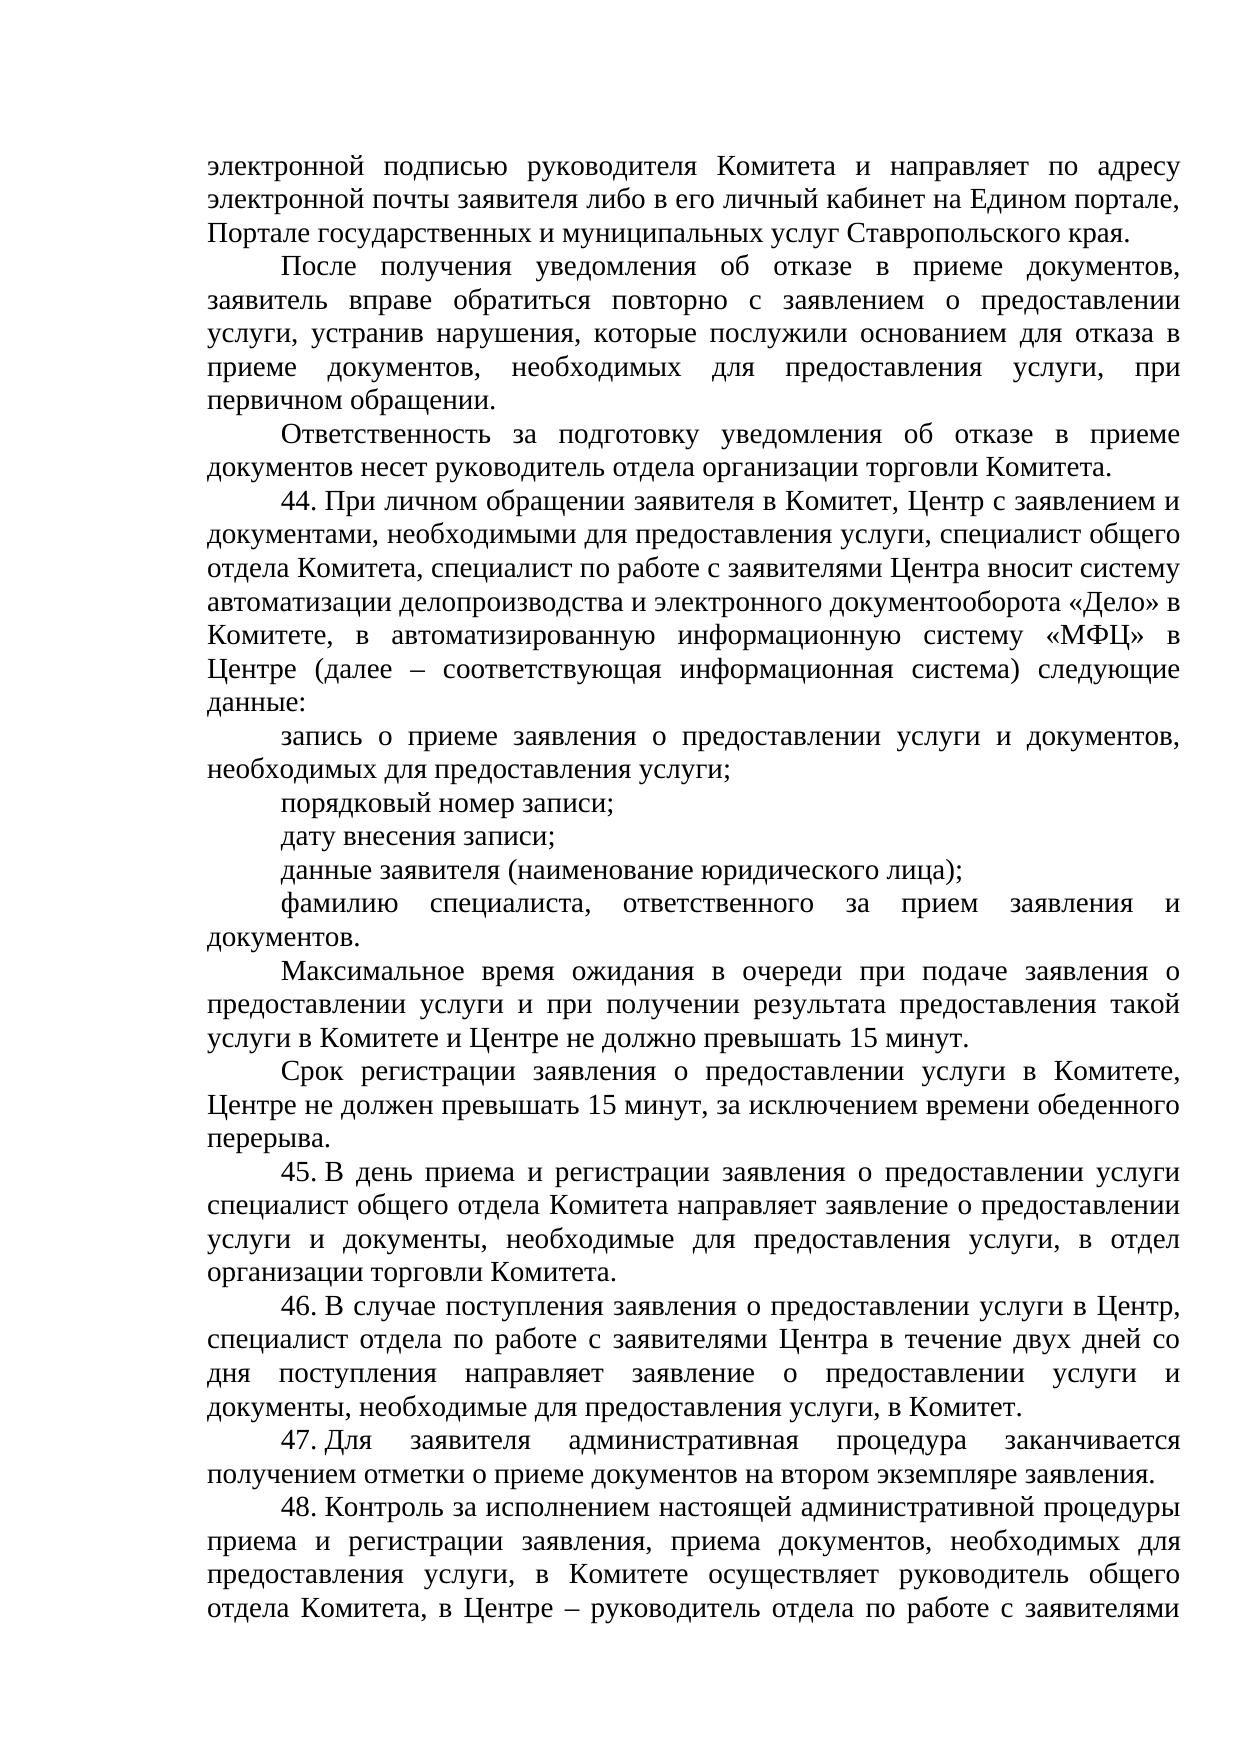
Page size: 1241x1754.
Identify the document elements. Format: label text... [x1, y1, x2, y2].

text 46. В случае поступления заявления о предоставлении услуги в Центр, специалист отдела по работе с заявителями Центра в течение двух дней со дня поступления направляет заявление о предоставлении услуги и документы, необходимые для предоставления услуги, в Комитет. [207, 1288, 1181, 1422]
text запись о приеме заявления о предоставлении услуги и документов, необходимых для предоставления услуги; [207, 718, 1181, 785]
text Срок регистрации заявления о предоставлении услуги в Комитете, Центре не должен превышать 15 минут, за исключением времени обеденного перерыва. [207, 1053, 1181, 1154]
text данные заявителя (наименование юридического лица); [207, 852, 1181, 886]
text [207, 1489, 1181, 1623]
text После получения уведомления об отказе в приеме документов, заявитель вправе обратиться повторно с заявлением о предоставлении услуги, устранив нарушения, которые послужили основанием для отказа в приеме документов, необходимых для предоставления услуги, при первичном обращении. [207, 248, 1181, 416]
text 44. При личном обращении заявителя в Комитет, Центр с заявлением и документами, необходимыми для предоставления услуги, специалист общего отдела Комитета, специалист по работе с заявителями Центра вносит систему автоматизации делопроизводства и электронного документооборота «Дело» в Комитете, в автоматизированную информационную систему «МФЦ» в Центре (далее – соответствующая информационная система) следующие данные: [207, 483, 1181, 718]
text порядковый номер записи; [207, 785, 1181, 818]
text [207, 148, 1181, 248]
text Максимальное время ожидания в очереди при подаче заявления о предоставлении услуги и при получении результата предоставления такой услуги в Комитете и Центре не должно превышать 15 минут. [207, 953, 1181, 1053]
text фамилию специалиста, ответственного за прием заявления и документов. [207, 886, 1181, 953]
text Ответственность за подготовку уведомления об отказе в приеме документов несет руководитель отдела организации торговли Комитета. [207, 416, 1181, 483]
text дату внесения записи; [207, 818, 1181, 852]
text 47. Для заявителя административная процедура заканчивается получением отметки о приеме документов на втором экземпляре заявления. [207, 1422, 1181, 1489]
text 45. В день приема и регистрации заявления о предоставлении услуги специалист общего отдела Комитета направляет заявление о предоставлении услуги и документы, необходимые для предоставления услуги, в отдел организации торговли Комитета. [207, 1154, 1181, 1288]
